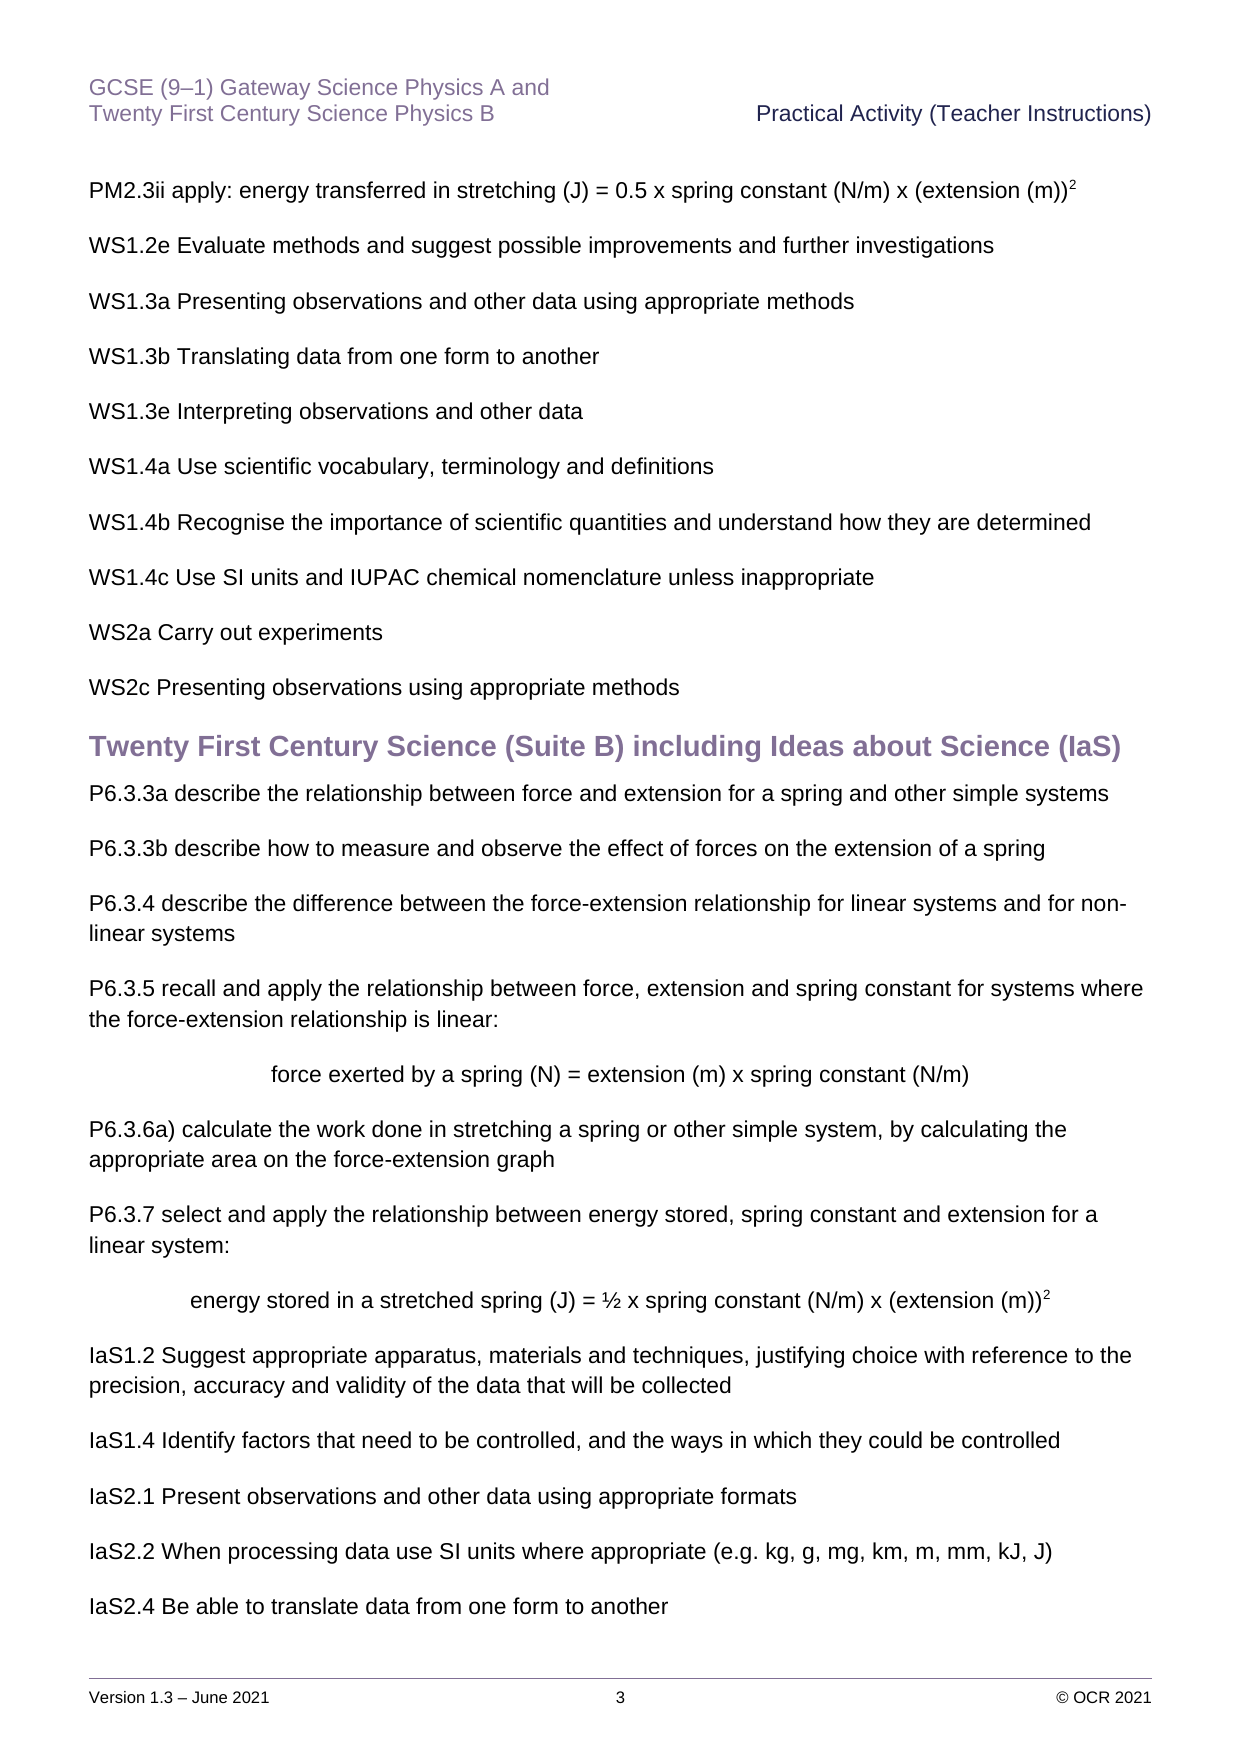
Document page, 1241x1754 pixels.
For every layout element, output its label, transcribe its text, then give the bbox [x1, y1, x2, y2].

text WS1.3a Presenting observations and other data using appropriate methods [89, 288, 1152, 314]
text IaS1.4 Identify factors that need to be controlled, and the ways in which they could be controlled [89, 1427, 1152, 1454]
text P6.3.7 select and apply the relationship between energy stored, spring constant and extension for a linear system: [89, 1201, 1152, 1258]
text IaS2.2 When processing data use SI units where appropriate (e.g. kg, g, mg, km, m, mm, kJ, J) [89, 1538, 1152, 1564]
subtitle Twenty First Century Science (Suite B) including Ideas about Science (IaS) [89, 729, 1152, 763]
text PM2.3ii apply: energy transferred in stretching (J) = 0.5 x spring constant (N/m) x (extension (m))2 [89, 177, 1152, 203]
text P6.3.3a describe the relationship between force and extension for a spring and other simple systems [89, 779, 1152, 806]
text WS2a Carry out experiments [89, 619, 1152, 645]
text IaS2.1 Present observations and other data using appropriate formats [89, 1483, 1152, 1509]
text P6.3.3b describe how to measure and observe the effect of forces on the extension of a spring [89, 835, 1152, 861]
text WS1.2e Evaluate methods and suggest possible improvements and further investigations [89, 232, 1152, 259]
text energy stored in a stretched spring (J) = ½ x spring constant (N/m) x (extension (m))2 [89, 1287, 1152, 1313]
text P6.3.4 describe the difference between the force-extension relationship for linear systems and for non-linear systems [89, 890, 1152, 947]
text WS1.3e Interpreting observations and other data [89, 398, 1152, 424]
text WS2c Presenting observations using appropriate methods [89, 674, 1152, 700]
text force exerted by a spring (N) = extension (m) x spring constant (N/m) [89, 1061, 1152, 1087]
text WS1.3b Translating data from one form to another [89, 343, 1152, 369]
text WS1.4a Use scientific vocabulary, terminology and definitions [89, 453, 1152, 479]
text WS1.4c Use SI units and IUPAC chemical nomenclature unless inappropriate [89, 564, 1152, 590]
text IaS2.4 Be able to translate data from one form to another [89, 1593, 1152, 1619]
text P6.3.6a) calculate the work done in stretching a spring or other simple system, by calculating the appropriate area on the force-extension graph [89, 1116, 1152, 1173]
text P6.3.5 recall and apply the relationship between force, extension and spring constant for systems where the force-extension relationship is linear: [89, 975, 1152, 1032]
text WS1.4b Recognise the importance of scientific quantities and understand how they are determined [89, 508, 1152, 535]
text IaS1.2 Suggest appropriate apparatus, materials and techniques, justifying choice with reference to the precision, accuracy and validity of the data that will be collected [89, 1342, 1152, 1399]
